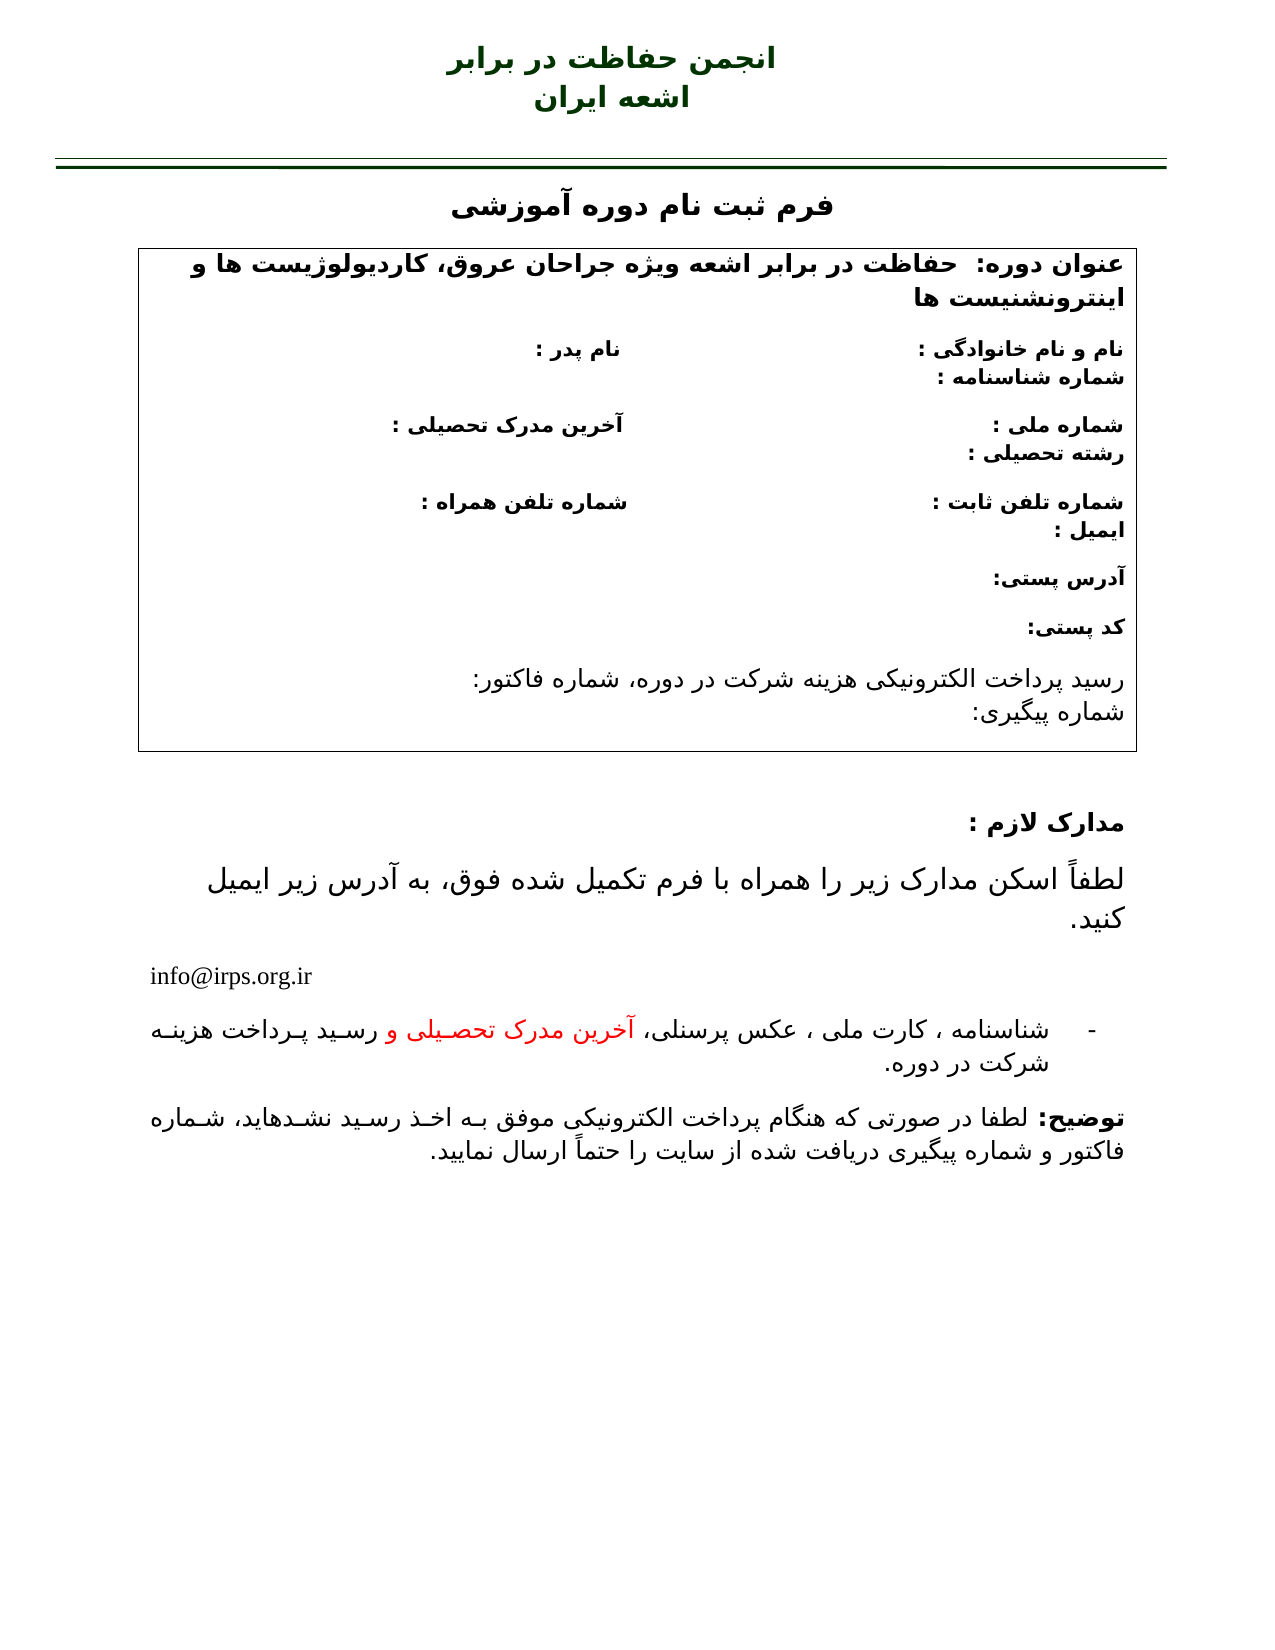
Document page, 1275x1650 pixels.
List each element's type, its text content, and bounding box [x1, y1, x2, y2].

text فرم ثبت نام دوره آموزشی [160, 188, 1125, 222]
table_header عنوان دوره: حفاظت در برابر اشعه ویژه جراحان عروق، کاردیولوژیست ها و اینترونشنیست ها نام و نام خانوادگی : نام پدر : شماره شناسنامه : شماره ملی : آخرین مدرک تحصیلی : رشته تحصیلی : شماره تلفن ثابت : شماره تلفن همراه : ایمیل : آدرس پستی: کد پستی: رسید پرداخت الکترونیکی هزینه شرکت در دوره، شماره فاکتور: شماره پیگیری: [139, 249, 1136, 751]
text لطفاً اسکن مدارک زیر را همراه با فرم تکمیل شده فوق، به آدرس زیر ایمیل کنید. [150, 862, 1125, 935]
list شناسنامه ، کارت ملی ، عکس پرسنلی، آخرین مدرک تحصیلی و رسید پرداخت هزینه شرکت در دوره. [150, 1015, 1087, 1078]
text توضیح: لطفا در صورتی که هنگام پرداخت الکترونیکی موفق به اخذ رسید نشده‏اید، شماره فاکتور و شماره پیگیری دریافت شده از سایت را حتماً ارسال نمایید. [150, 1103, 1125, 1166]
text info@irps.org.ir [150, 961, 1125, 990]
text مدارک لازم : [150, 808, 1125, 837]
